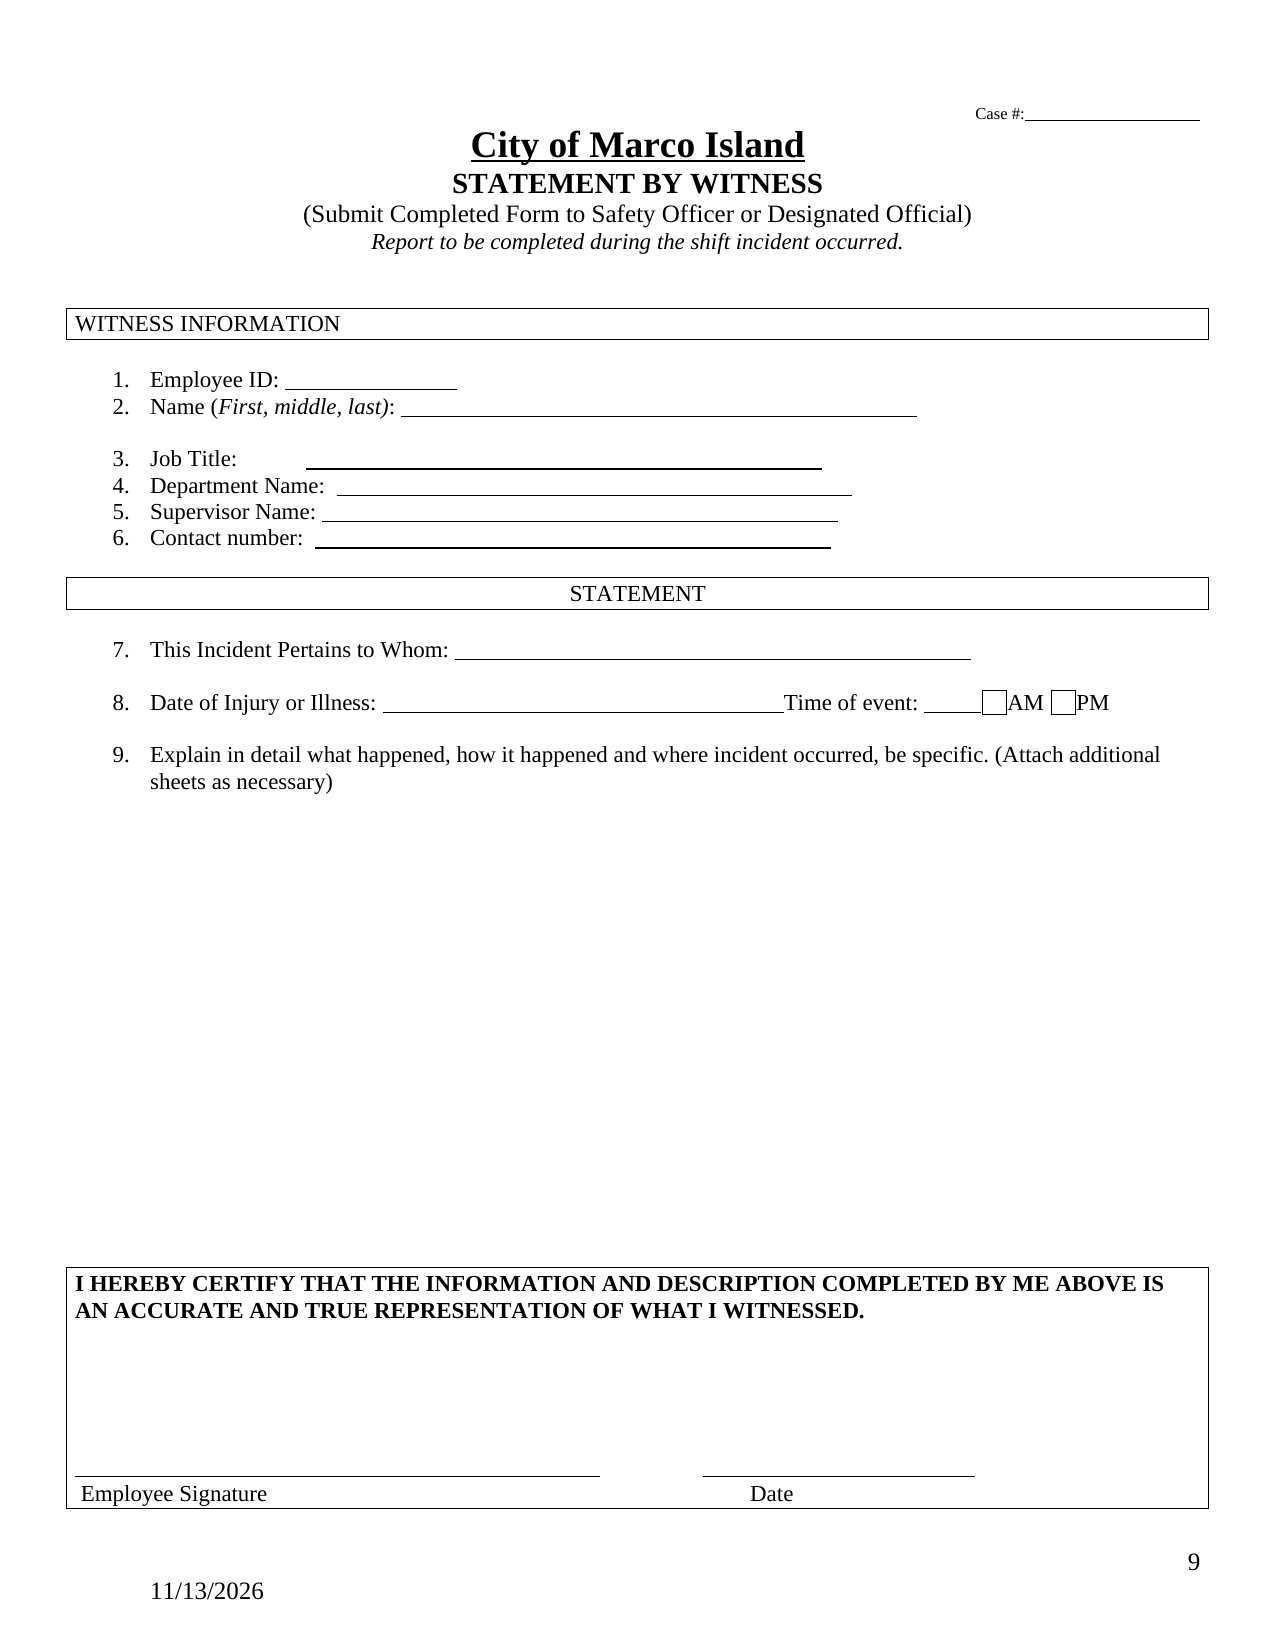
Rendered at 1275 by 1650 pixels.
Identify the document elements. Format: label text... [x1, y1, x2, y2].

list Name (First, middle, last): [112, 393, 1200, 445]
text I HEREBY CERTIFY THAT THE INFORMATION AND DESCRIPTION COMPLETED BY ME ABOVE IS AN ACCURATE AND TRUE REPRESENTATION OF WHAT I WITNESSED. [67, 1268, 1208, 1323]
text STATEMENT BY WITNESS [75, 166, 1200, 199]
text Report to be completed during the shift incident occurred. [75, 228, 1200, 255]
text Case #: [75, 104, 1200, 123]
list Date of Injury or Illness: Time of event: AM PM [112, 689, 1200, 715]
list Department Name: [112, 472, 1200, 498]
list This Incident Pertains to Whom: [112, 636, 1200, 662]
list Employee ID: [112, 366, 1200, 393]
text (Submit Completed Form to Safety Officer or Designated Official) [75, 199, 1200, 228]
list Explain in detail what happened, how it happened and where incident occurred, be specific. (Attach additional sheets as necessary) [112, 742, 1200, 794]
list Contact number: [112, 524, 1200, 551]
text STATEMENT [67, 578, 1208, 609]
list Supervisor Name: [112, 498, 1200, 524]
list Job Title: [112, 445, 1200, 472]
text WITNESS INFORMATION [67, 309, 1208, 339]
text Employee Signature Date [67, 1476, 1208, 1508]
text City of Marco Island [75, 123, 1200, 166]
